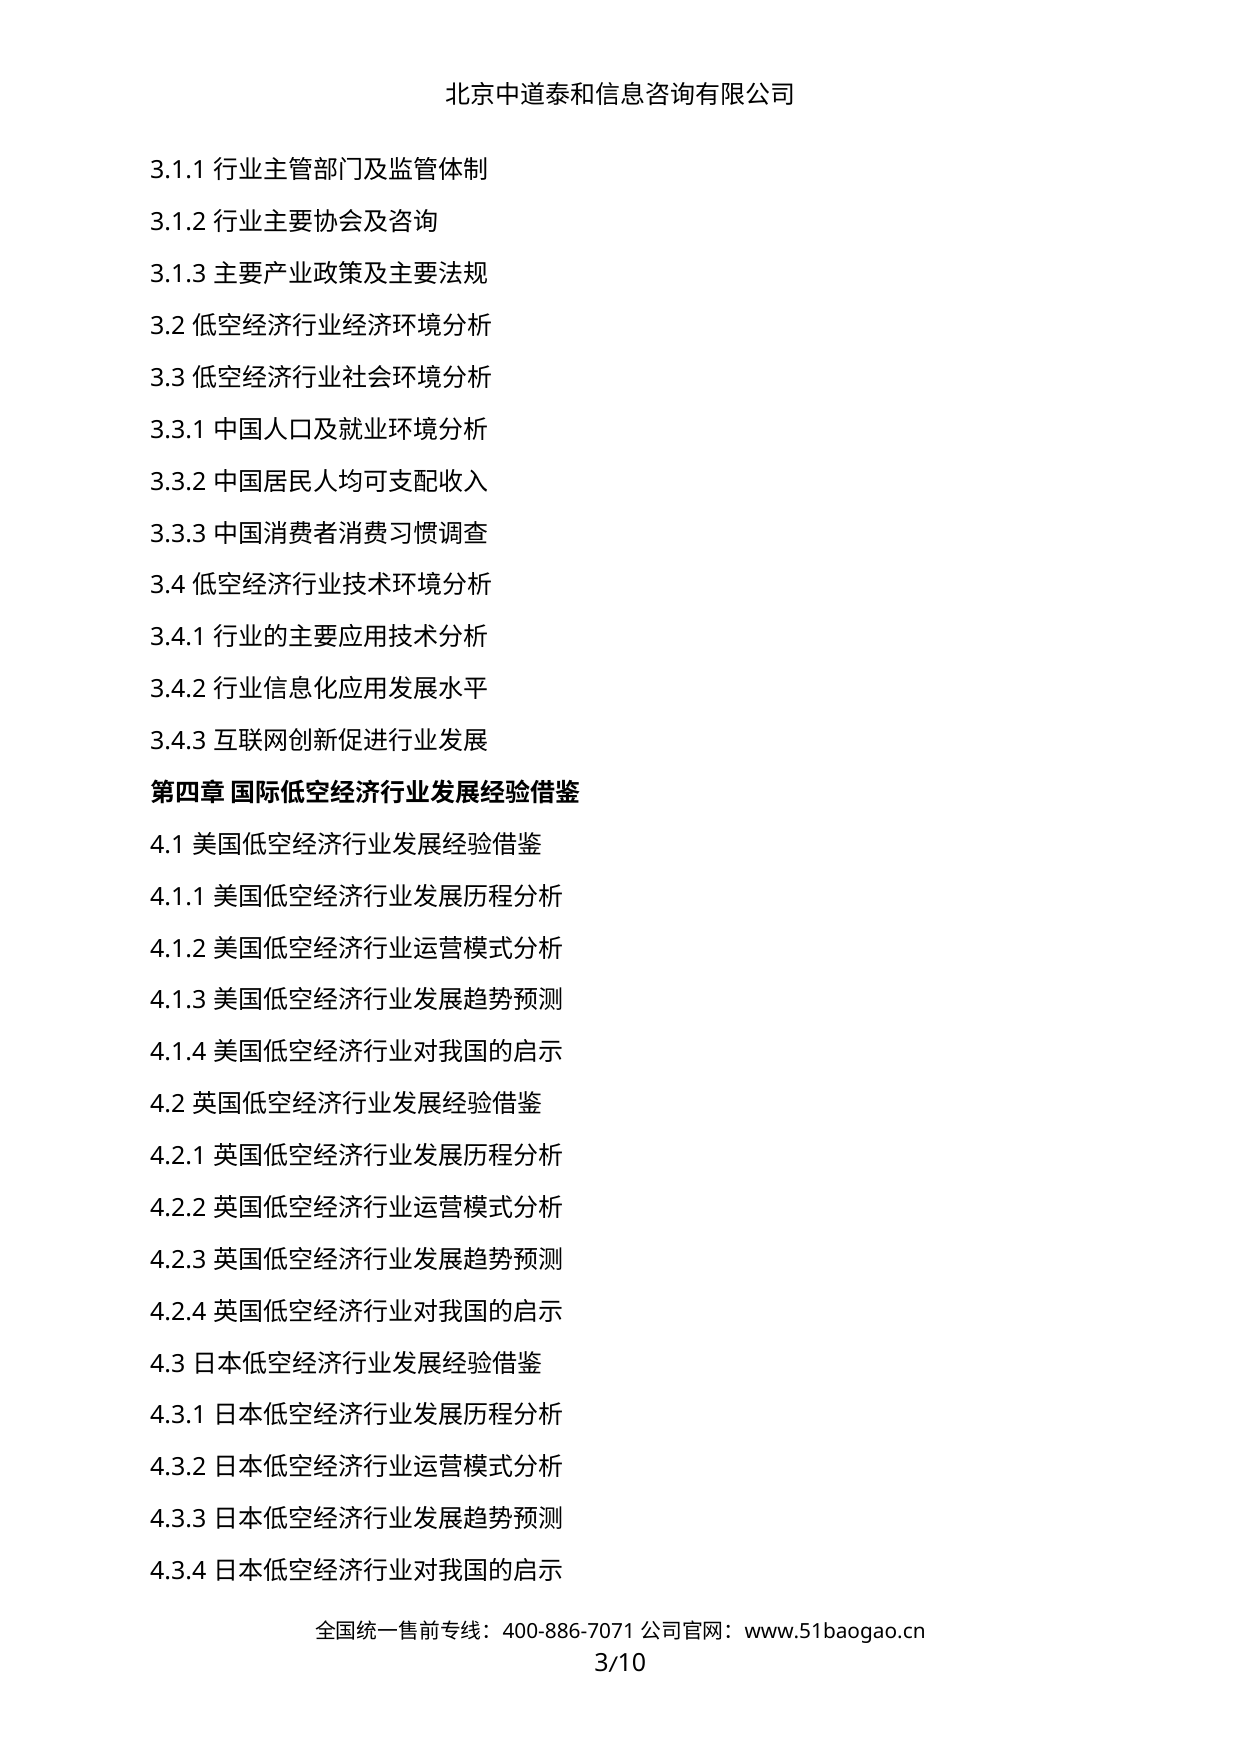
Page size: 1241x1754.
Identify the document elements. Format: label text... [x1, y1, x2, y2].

text 4.3.4 日本低空经济行业对我国的启示 [150, 1551, 1090, 1587]
text 3.3.3 中国消费者消费习惯调查 [150, 513, 1090, 549]
text 4.2.3 英国低空经济行业发展趋势预测 [150, 1239, 1090, 1276]
text 第四章 国际低空经济行业发展经验借鉴 [150, 772, 1090, 809]
text 3.4.1 行业的主要应用技术分析 [150, 617, 1090, 653]
text 4.2.2 英国低空经济行业运营模式分析 [150, 1187, 1090, 1224]
text 4.1.1 美国低空经济行业发展历程分析 [150, 876, 1090, 912]
text 4.2.1 英国低空经济行业发展历程分析 [150, 1136, 1090, 1172]
text 3.2 低空经济行业经济环境分析 [150, 306, 1090, 342]
text 3.4 低空经济行业技术环境分析 [150, 565, 1090, 601]
text 4.3.3 日本低空经济行业发展趋势预测 [150, 1499, 1090, 1535]
text 3.4.2 行业信息化应用发展水平 [150, 669, 1090, 705]
text 4.3.1 日本低空经济行业发展历程分析 [150, 1395, 1090, 1431]
text 3.1.2 行业主要协会及咨询 [150, 202, 1090, 238]
text 4.1 美国低空经济行业发展经验借鉴 [150, 824, 1090, 861]
text 3.4.3 互联网创新促进行业发展 [150, 721, 1090, 757]
text 4.2 英国低空经济行业发展经验借鉴 [150, 1084, 1090, 1120]
text 4.1.4 美国低空经济行业对我国的启示 [150, 1032, 1090, 1068]
text 4.3 日本低空经济行业发展经验借鉴 [150, 1343, 1090, 1379]
text 3.1.1 行业主管部门及监管体制 [150, 150, 1090, 186]
text 4.1.3 美国低空经济行业发展趋势预测 [150, 980, 1090, 1016]
text 3.3.1 中国人口及就业环境分析 [150, 409, 1090, 446]
text 4.1.2 美国低空经济行业运营模式分析 [150, 928, 1090, 964]
text 3.1.3 主要产业政策及主要法规 [150, 254, 1090, 290]
text 3.3.2 中国居民人均可支配收入 [150, 461, 1090, 497]
text 4.2.4 英国低空经济行业对我国的启示 [150, 1291, 1090, 1327]
text 3.3 低空经济行业社会环境分析 [150, 357, 1090, 394]
text 4.3.2 日本低空经济行业运营模式分析 [150, 1447, 1090, 1483]
